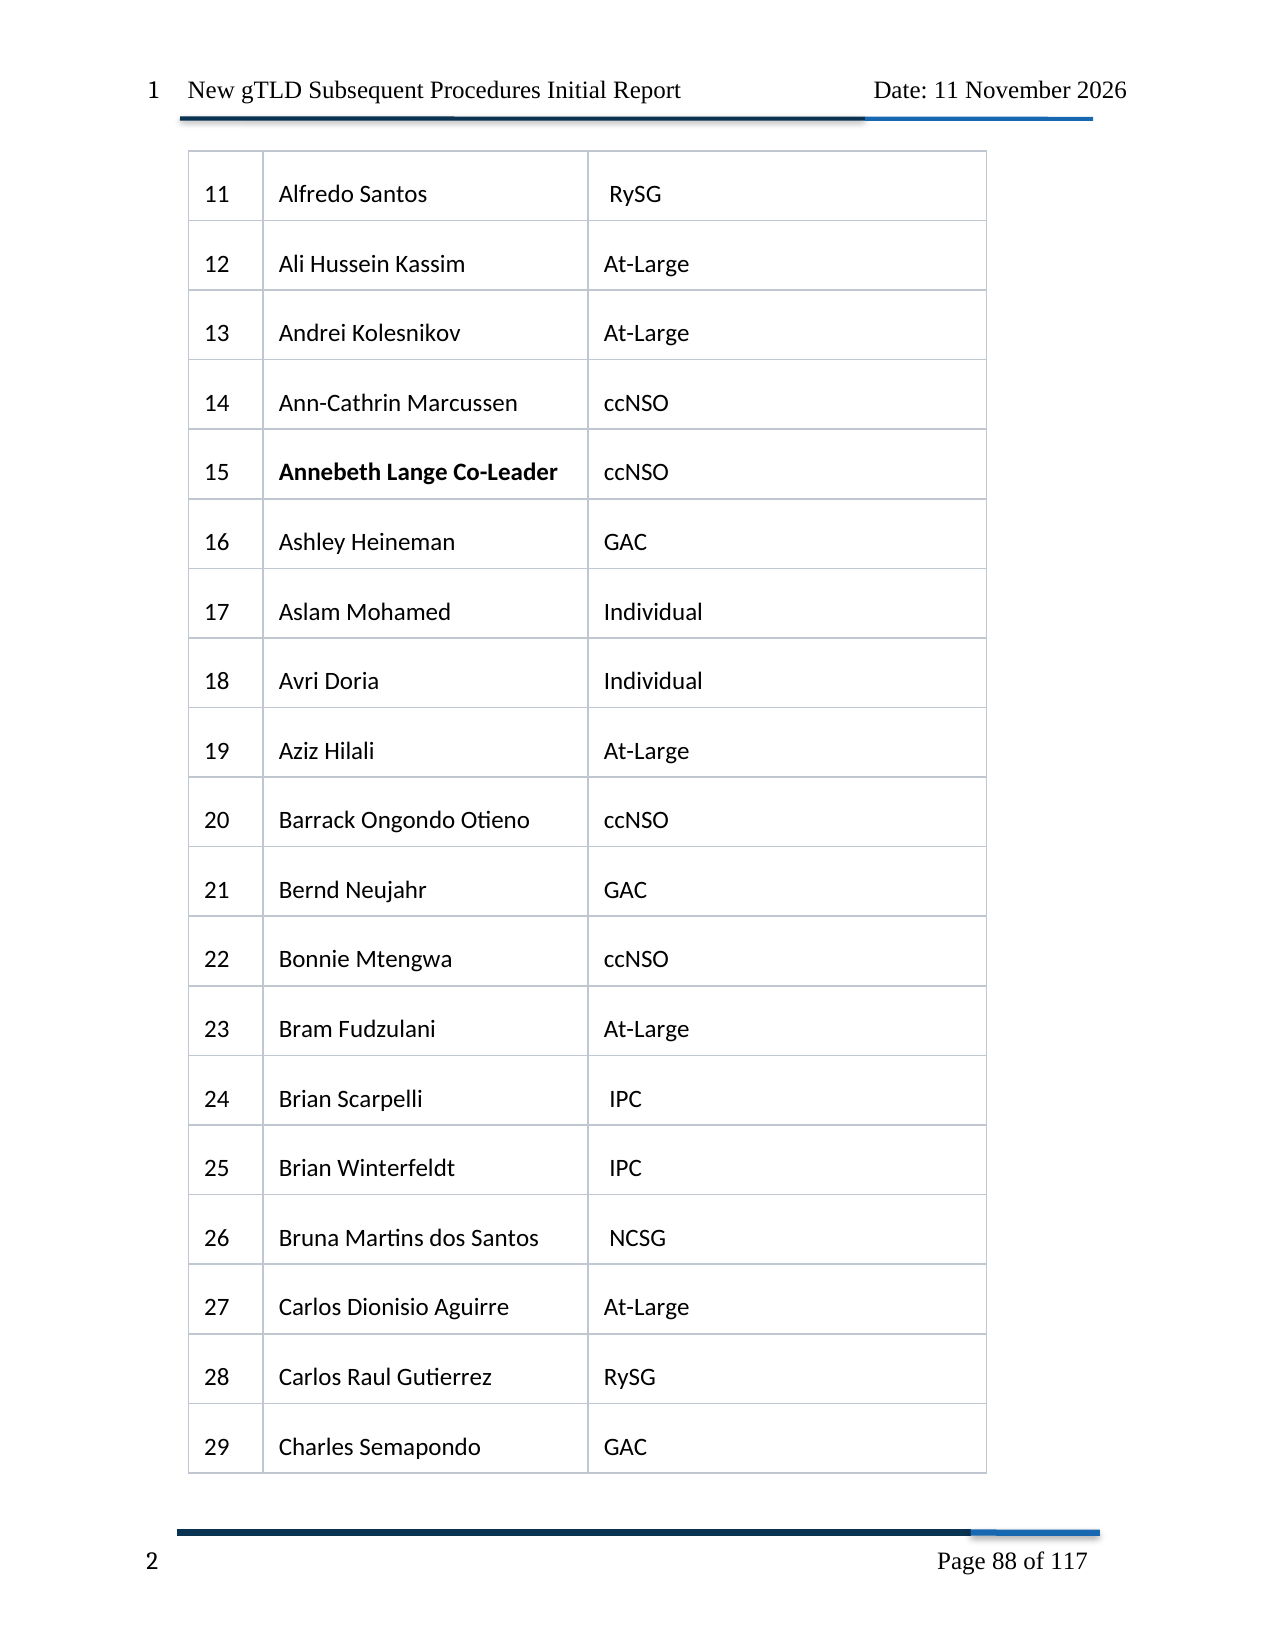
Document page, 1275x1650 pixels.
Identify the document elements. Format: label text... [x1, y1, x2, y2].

table_cell At-Large [589, 1265, 986, 1333]
table_cell GAC [589, 1404, 986, 1472]
table_cell Brian Winterfeldt [264, 1126, 587, 1194]
table_cell Avri Doria [264, 639, 587, 707]
table_cell 20 [189, 778, 262, 846]
table_cell Individual [589, 639, 986, 707]
table_cell Bram Fudzulani [264, 987, 587, 1054]
table_cell 21 [189, 847, 262, 915]
table_cell 29 [189, 1404, 262, 1472]
table_cell Carlos Raul Gutierrez [264, 1335, 587, 1402]
table_cell NCSG [589, 1195, 986, 1263]
table_cell 27 [189, 1265, 262, 1333]
table_cell IPC [589, 1126, 986, 1194]
table_cell 14 [189, 360, 262, 428]
table_cell Bonnie Mtengwa [264, 917, 587, 985]
table_cell 12 [189, 221, 262, 289]
table_cell Brian Scarpelli [264, 1056, 587, 1124]
table_cell At-Large [589, 221, 986, 289]
table_cell 18 [189, 639, 262, 707]
table_cell IPC [589, 1056, 986, 1124]
table_cell Aslam Mohamed [264, 569, 587, 637]
table_cell 11 [189, 152, 262, 219]
table_cell GAC [589, 500, 986, 567]
table_cell Andrei Kolesnikov [264, 291, 587, 359]
table_cell At-Large [589, 291, 986, 359]
table_cell ccNSO [589, 360, 986, 428]
table_cell RySG [589, 1335, 986, 1402]
table_cell 24 [189, 1056, 262, 1124]
table_cell Bruna Martins dos Santos [264, 1195, 587, 1263]
table_cell Carlos Dionisio Aguirre [264, 1265, 587, 1333]
table_cell Barrack Ongondo Otieno [264, 778, 587, 846]
table_cell Ashley Heineman [264, 500, 587, 567]
table_cell 13 [189, 291, 262, 359]
table_cell Bernd Neujahr [264, 847, 587, 915]
table_cell RySG [589, 152, 986, 219]
table_cell ccNSO [589, 430, 986, 498]
table_cell 28 [189, 1335, 262, 1402]
table_cell At-Large [589, 708, 986, 776]
table_cell Individual [589, 569, 986, 637]
table_cell 22 [189, 917, 262, 985]
table_cell 15 [189, 430, 262, 498]
table_cell 17 [189, 569, 262, 637]
table_cell Charles Semapondo [264, 1404, 587, 1472]
table_cell Alfredo Santos [264, 152, 587, 219]
table_cell 23 [189, 987, 262, 1054]
table_cell 19 [189, 708, 262, 776]
table_cell Ali Hussein Kassim [264, 221, 587, 289]
table_cell 25 [189, 1126, 262, 1194]
table_cell 16 [189, 500, 262, 567]
table_cell Aziz Hilali [264, 708, 587, 776]
table_cell At-Large [589, 987, 986, 1054]
table_cell GAC [589, 847, 986, 915]
table_cell ccNSO [589, 778, 986, 846]
table_cell ccNSO [589, 917, 986, 985]
table_cell Ann-Cathrin Marcussen [264, 360, 587, 428]
table_cell Annebeth Lange Co-Leader [264, 430, 587, 498]
table_cell 26 [189, 1195, 262, 1263]
